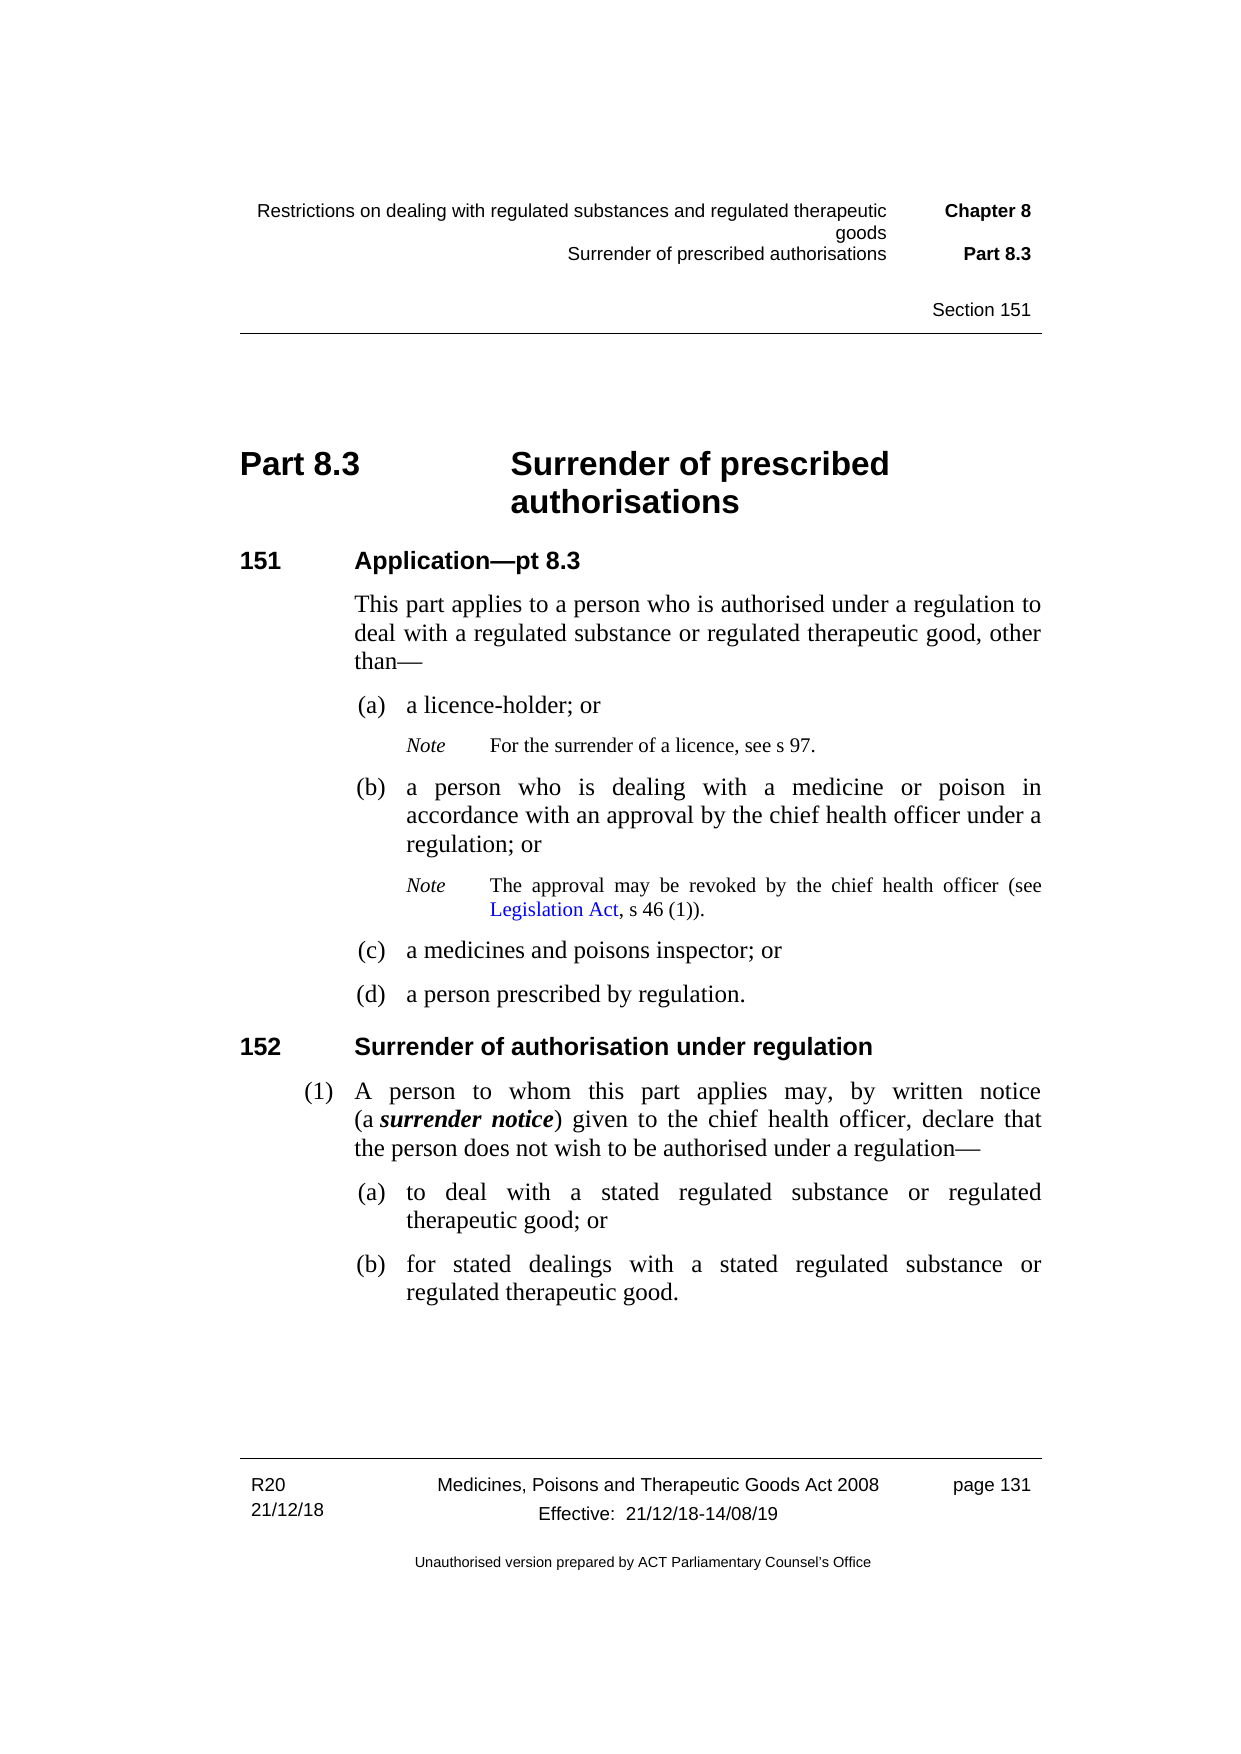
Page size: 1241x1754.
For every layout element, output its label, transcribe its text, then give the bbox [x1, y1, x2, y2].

text Note The approval may be revoked by the chief health officer (see Legislation Act, s 46 (1)). [406, 873, 1042, 921]
text (b) for stated dealings with a stated regulated substance or regulated therapeutic good. [239, 1249, 1042, 1306]
text This part applies to a person who is authorised under a regulation to deal with a regulated substance or regulated therapeutic good, other than— [354, 589, 1042, 675]
text (c) a medicines and poisons inspector; or [239, 935, 1042, 964]
text (a) to deal with a stated regulated substance or regulated therapeutic good; or [239, 1177, 1042, 1234]
text 151 Application—pt 8.3 [239, 546, 1042, 574]
text Note For the surrender of a licence, see s 97. [406, 733, 1042, 757]
text (a) a licence-holder; or [239, 690, 1042, 718]
text (d) a person prescribed by regulation. [239, 979, 1042, 1007]
text (b) a person who is dealing with a medicine or poison in accordance with an approval by the chief health officer under a regulation; or [239, 772, 1042, 858]
text 152 Surrender of authorisation under regulation [239, 1032, 1042, 1061]
text (1) A person to whom this part applies may, by written notice (a surrender notice) given to the chief health officer, declare that the person does not wish to be authorised under a regulation— [239, 1076, 1042, 1162]
text Part 8.3 Surrender of prescribed authorisations [239, 444, 1042, 521]
